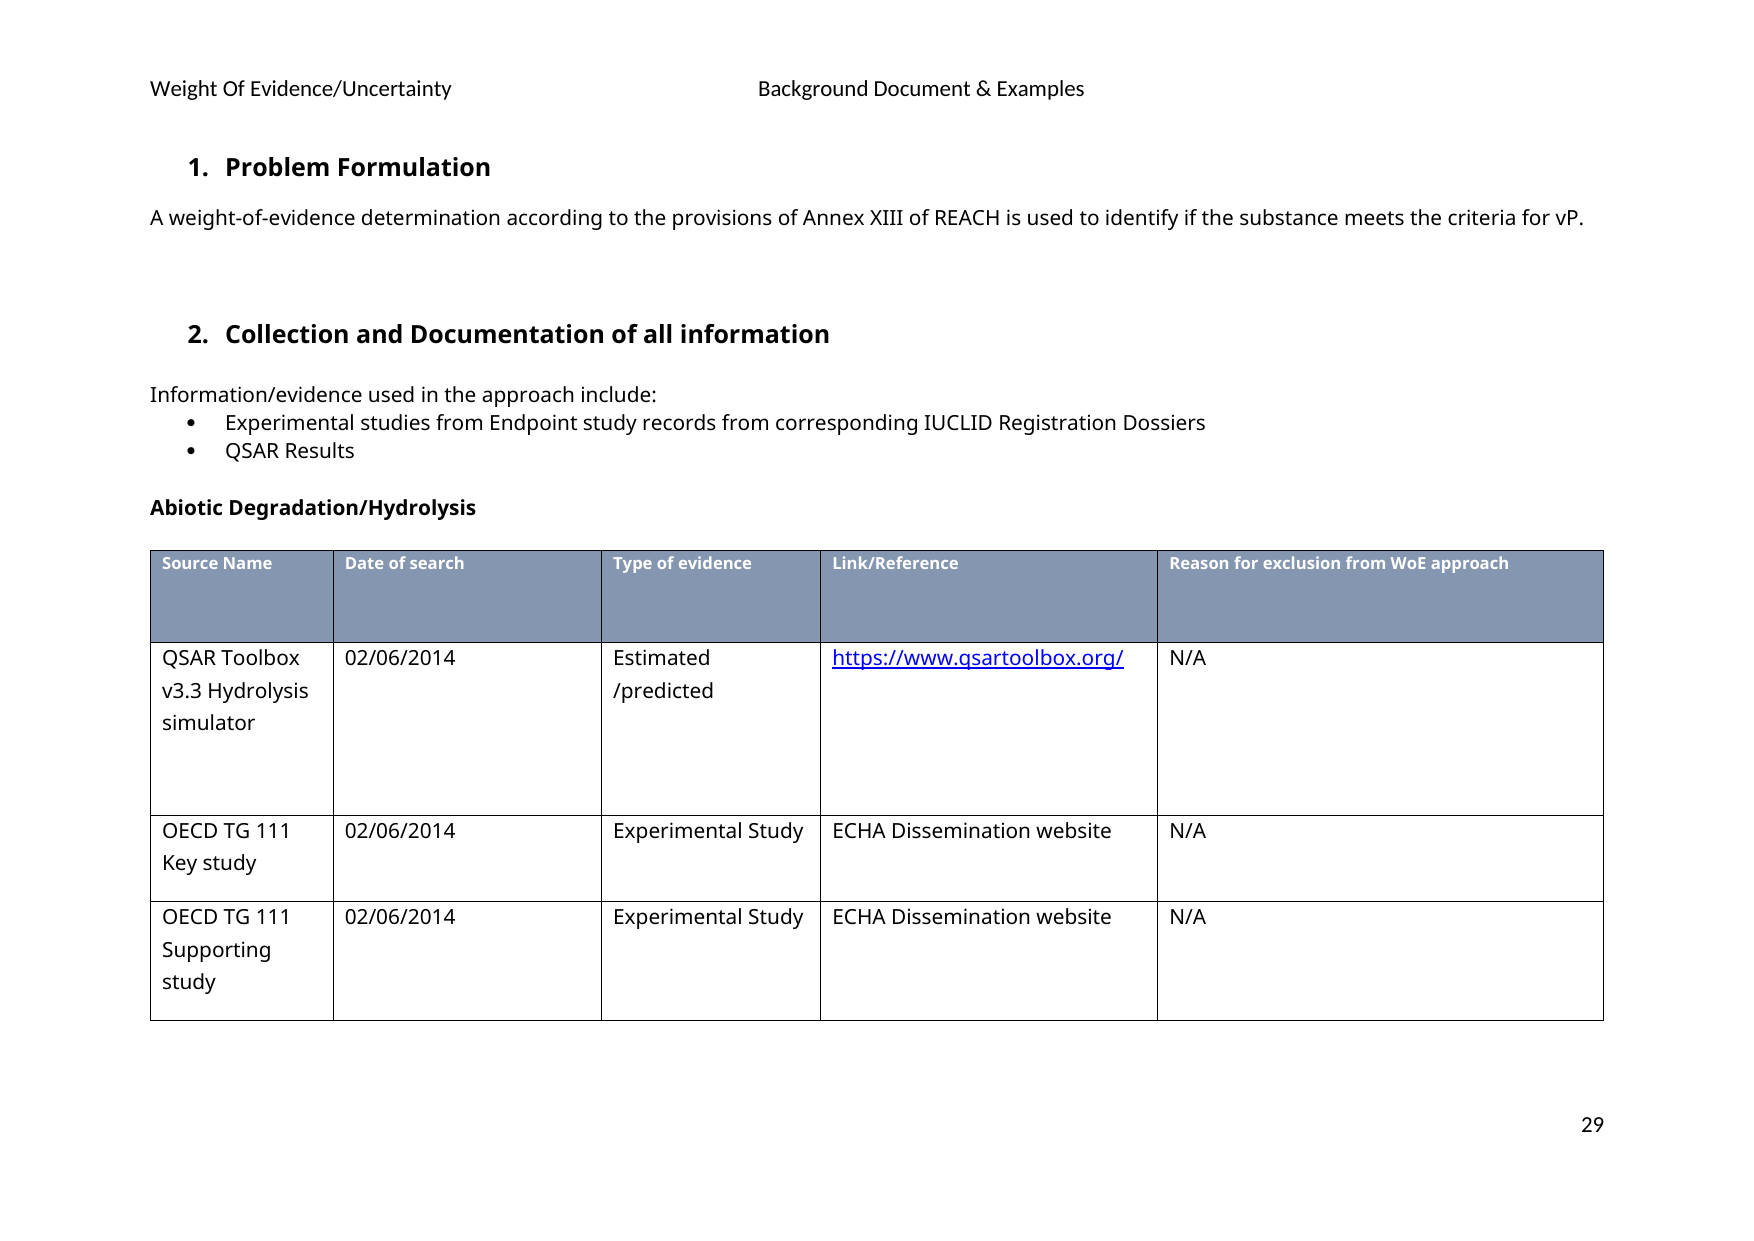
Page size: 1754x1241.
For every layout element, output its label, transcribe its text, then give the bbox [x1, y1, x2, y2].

table_cell N/A [1158, 816, 1603, 901]
table_header Type of evidence [602, 551, 820, 642]
list Problem Formulation [187, 150, 1604, 184]
table_cell 02/06/2014 [334, 643, 601, 815]
table_cell N/A [1158, 902, 1603, 1020]
table_header Reason for exclusion from WoE approach [1158, 551, 1603, 642]
text Abiotic Degradation/Hydrolysis [150, 493, 1604, 522]
list QSAR Results [187, 437, 1604, 465]
table_cell Experimental Study [602, 816, 820, 901]
table_cell OECD TG 111 Key study [151, 816, 333, 901]
list Collection and Documentation of all information [187, 317, 1604, 351]
table_cell https://www.qsartoolbox.org/ [821, 643, 1157, 815]
table_cell N/A [1158, 643, 1603, 815]
table_cell OECD TG 111 Supporting study [151, 902, 333, 1020]
table_cell 02/06/2014 [334, 902, 601, 1020]
table_cell ECHA Dissemination website [821, 816, 1157, 901]
table_cell 02/06/2014 [334, 816, 601, 901]
table_cell Estimated /predicted [602, 643, 820, 815]
list Experimental studies from Endpoint study records from corresponding IUCLID Registration Dossiers [187, 408, 1604, 437]
table_header Link/Reference [821, 551, 1157, 642]
text A weight-of-evidence determination according to the provisions of Annex XIII of REACH is used to identify if the substance meets the criteria for vP. [150, 203, 1604, 232]
table_cell QSAR Toolbox v3.3 Hydrolysis simulator [151, 643, 333, 815]
table_cell ECHA Dissemination website [821, 902, 1157, 1020]
table_header Date of search [334, 551, 601, 642]
table_header Source Name [151, 551, 333, 642]
text Information/evidence used in the approach include: [150, 380, 1604, 408]
table_cell Experimental Study [602, 902, 820, 1020]
